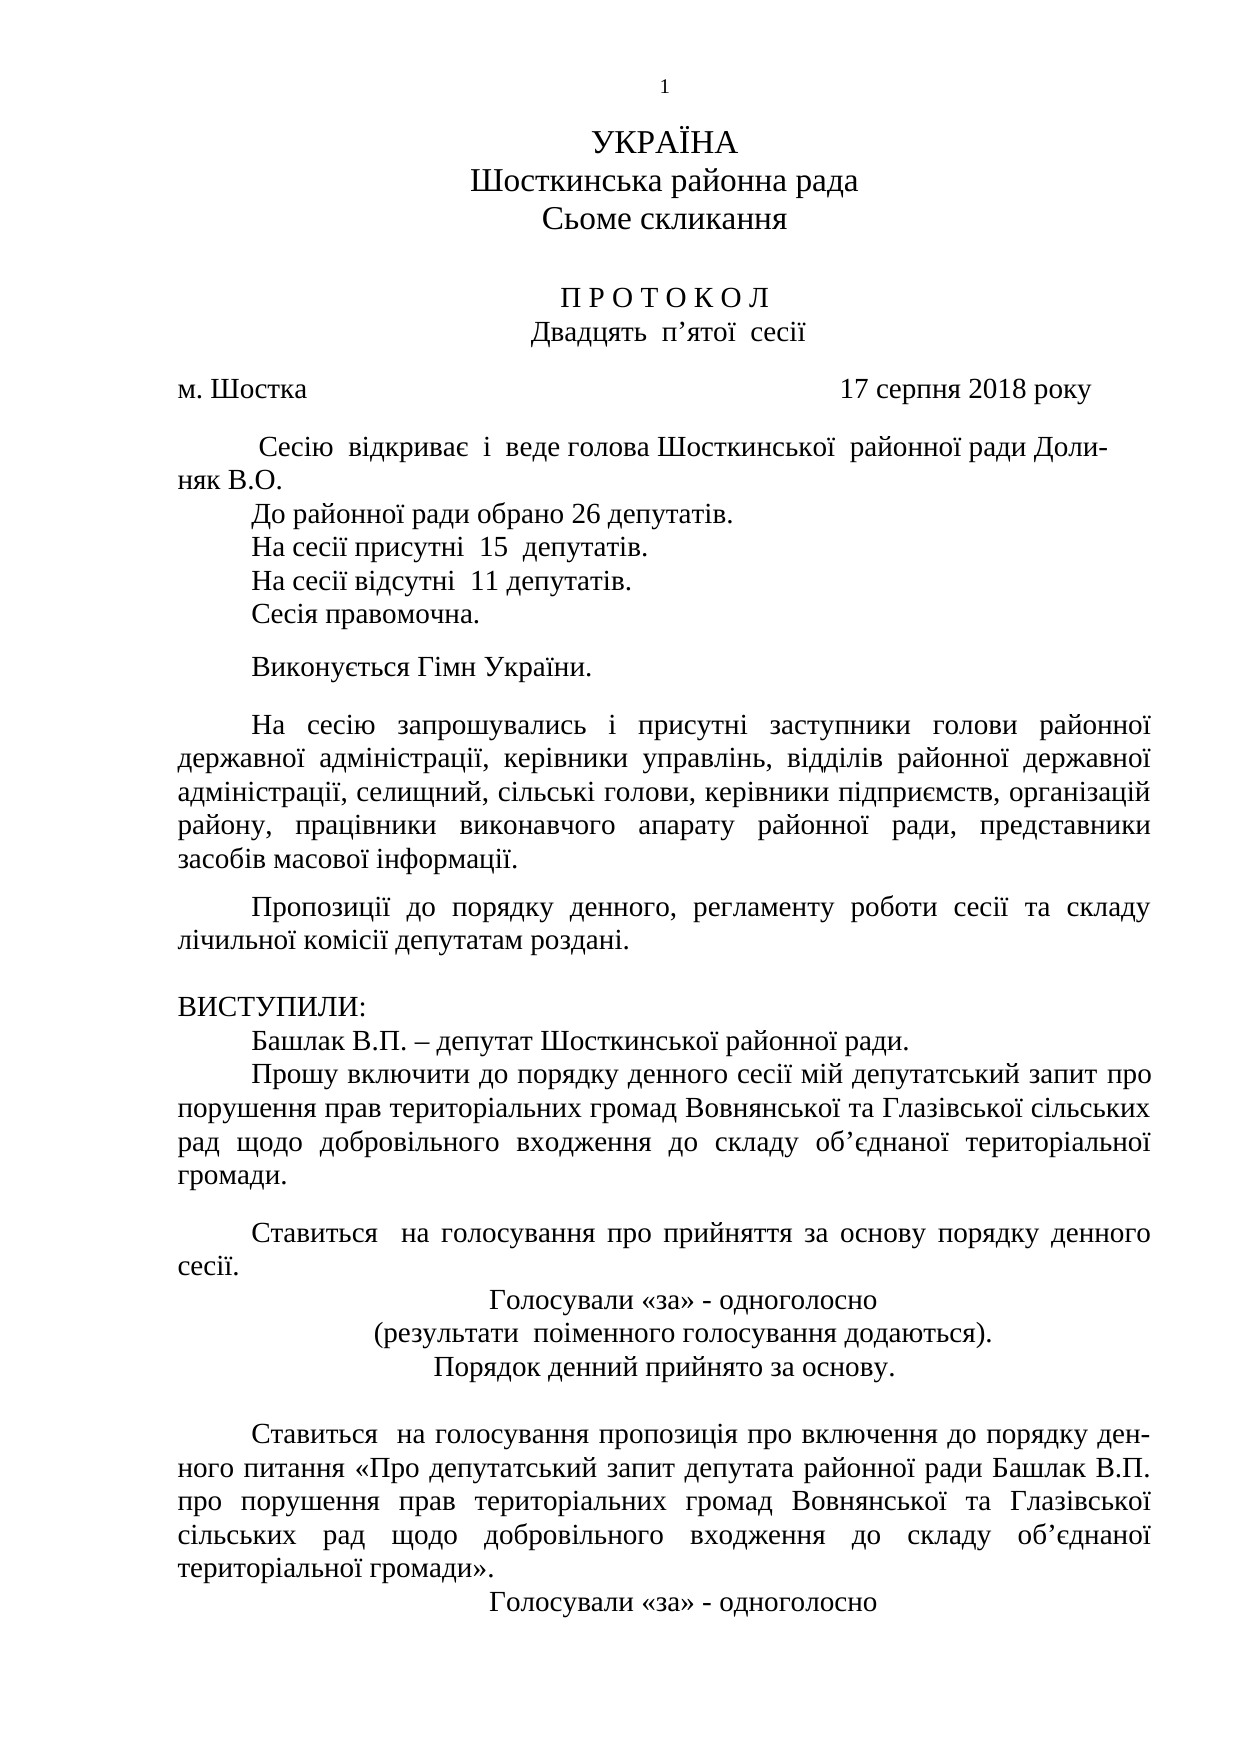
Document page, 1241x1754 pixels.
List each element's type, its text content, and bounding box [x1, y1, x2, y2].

text няк В.О. [177, 462, 1152, 496]
text На сесії присутні 15 депутатів. [177, 529, 1152, 563]
text До районної ради обрано 26 депутатів. [177, 496, 1152, 529]
text Виконується Гімн України. [177, 649, 1152, 683]
text ВИСТУПИЛИ: [177, 989, 1152, 1023]
text Башлак В.П. – депутат Шосткинської районної ради. [177, 1023, 1152, 1057]
text Прошу включити до порядку денного сесії мій депутатський запит про порушення прав територіальних громад Вовнянської та Глазівської сільських рад щодо добровільного входження до складу об’єднаної територіальної громади. [177, 1057, 1152, 1191]
text Шосткинська районна рада [177, 160, 1152, 198]
text м. Шостка 17 серпня 2018 року [177, 371, 1152, 405]
text Двадцять п’ятої сесії [177, 314, 1152, 347]
text Сесія правомочна. [177, 597, 1152, 630]
text Голосували «за» - одноголосно [215, 1584, 1152, 1617]
text Пропозиції до порядку денного, регламенту роботи сесії та складу лічильної комісії депутатам роздані. [177, 889, 1152, 956]
text Ставиться на голосування про прийняття за основу порядку денного сесії. [177, 1215, 1152, 1282]
text Сьоме скликання [177, 198, 1152, 237]
text Голосували «за» - одноголосно [215, 1282, 1152, 1316]
text Порядок денний прийнято за основу. [177, 1349, 1152, 1383]
text Ставиться на голосування пропозиція про включення до порядку ден-ного питання «Про депутатський запит депутата районної ради Башлак В.П. про порушення прав територіальних громад Вовнянської та Глазівської сільських рад щодо добровільного входження до складу об’єднаної територіальної громади». [177, 1416, 1152, 1584]
text Сесію відкриває і веде голова Шосткинської районної ради Доли- [177, 429, 1152, 462]
text (результати поіменного голосування додаються). [215, 1316, 1152, 1349]
text На сесії відсутні 11 депутатів. [177, 563, 1152, 597]
text На сесію запрошувались і присутні заступники голови районної державної адміністрації, керівники управлінь, відділів районної державної адміністрації, селищний, сільські голови, керівники підприємств, організацій району, працівники виконавчого апарату районної ради, представники засобів масової інформації. [177, 707, 1152, 874]
text П Р О Т О К О Л [177, 280, 1152, 314]
title УКРАЇНА [177, 122, 1152, 160]
